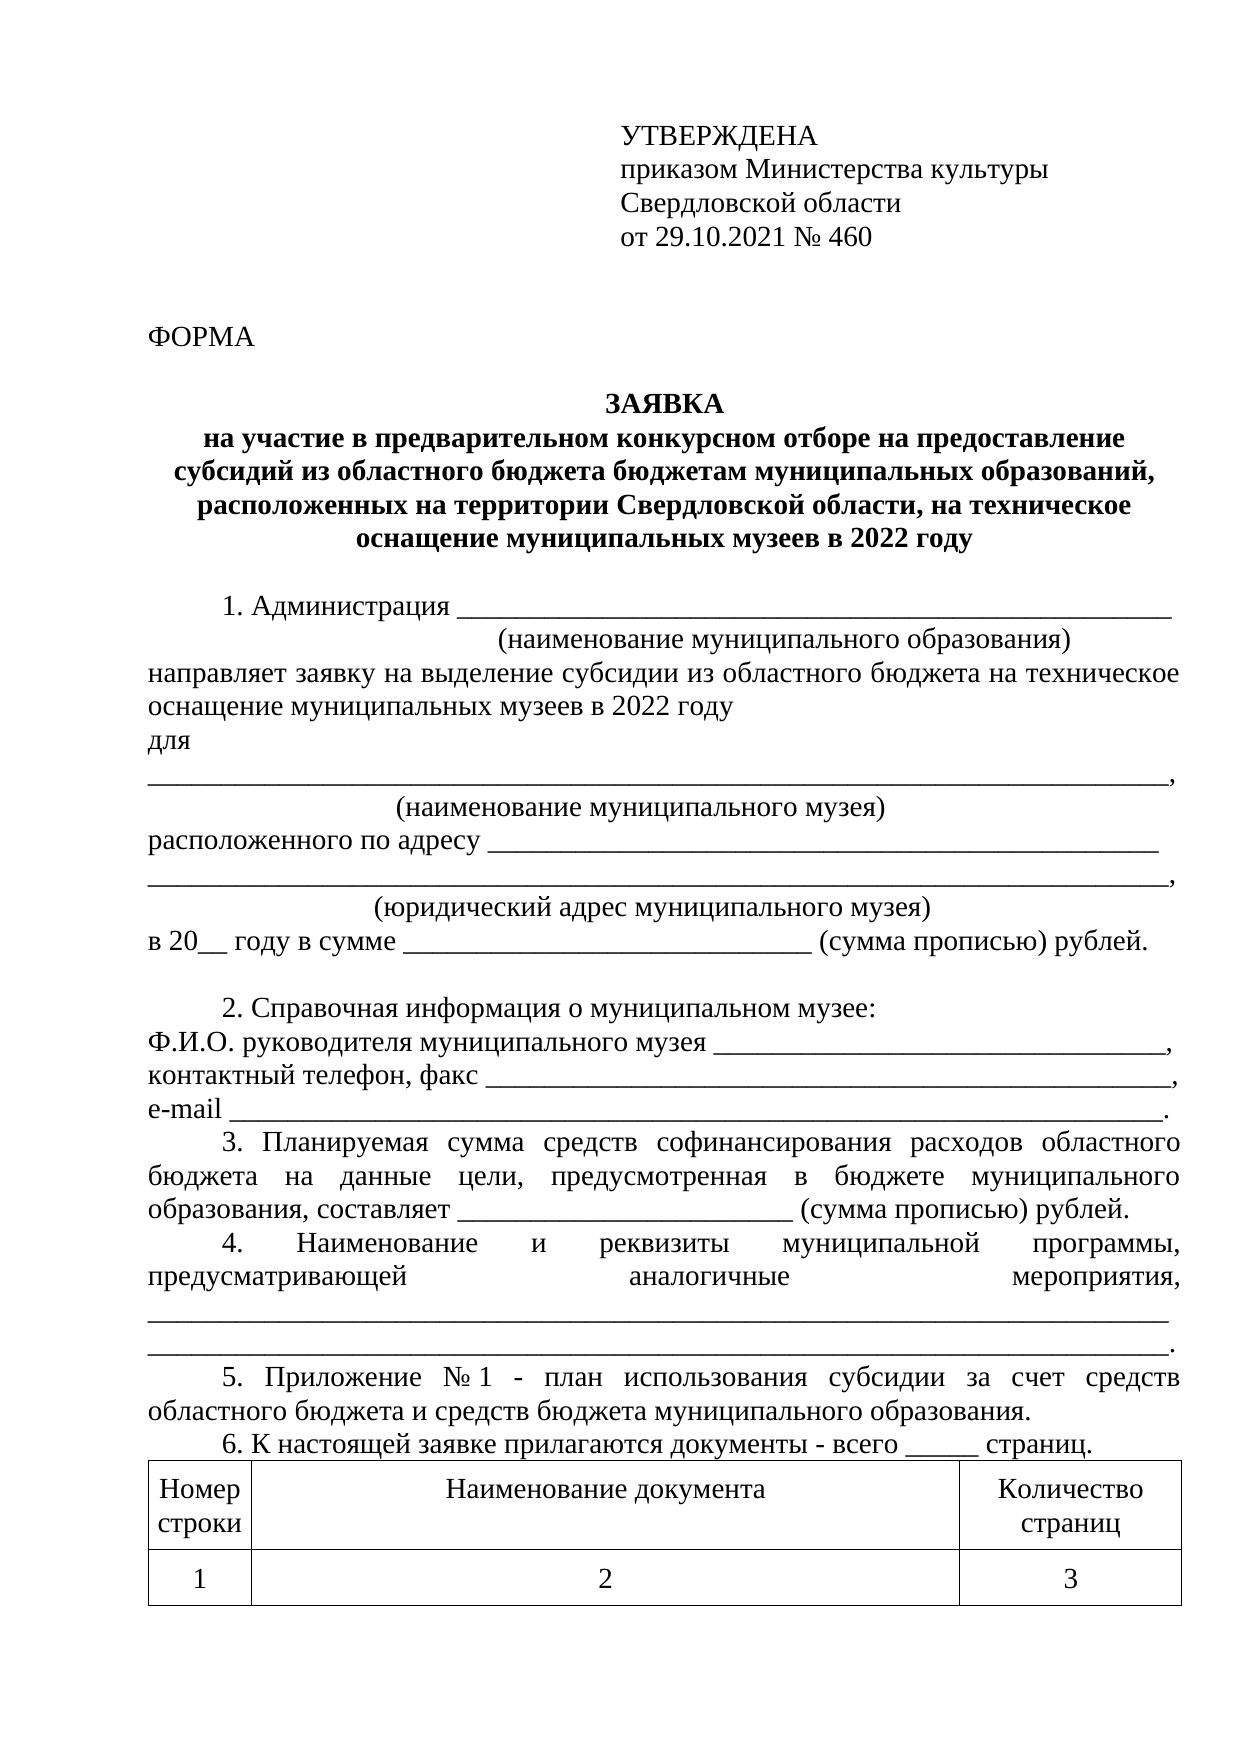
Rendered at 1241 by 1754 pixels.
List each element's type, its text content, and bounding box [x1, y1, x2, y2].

table_cell 3 [960, 1550, 1181, 1605]
text 3. Планируемая сумма средств софинансирования расходов областного бюджета на данные цели, предусмотренная в бюджете муниципального образования, составляет _______________________ (сумма прописью) рублей. [148, 1124, 1181, 1225]
table_cell 1 [149, 1550, 251, 1605]
text направляет заявку на выделение субсидии из областного бюджета на техническое оснащение муниципальных музеев в 2022 году [148, 655, 1181, 722]
text от 29.10.2021 № 460 [620, 219, 1181, 252]
text 6. К настоящей заявке прилагаются документы - всего _____ страниц. [148, 1426, 1181, 1460]
text ______________________________________________________________________, [148, 856, 1181, 889]
table_header Номер строки [149, 1461, 251, 1549]
text Свердловской области [620, 185, 1181, 219]
text Ф.И.О. руководителя муниципального музея _______________________________, [148, 1024, 1181, 1057]
text приказом Министерства культуры [620, 152, 1181, 185]
text e-mail ________________________________________________________________. [148, 1091, 1181, 1124]
text (юридический адрес муниципального музея) [148, 889, 1181, 923]
text ЗАЯВКА [148, 386, 1181, 420]
text УТВЕРЖДЕНА [620, 118, 1181, 152]
text 5. Приложение № 1 - план использования субсидии за счет средств областного бюджета и средств бюджета муниципального образования. [148, 1359, 1181, 1426]
text 4. Наименование и реквизиты муниципальной программы, предусматривающей аналогичные мероприятия, ______________________________________________________________________ ______________________________________________________________________. [148, 1225, 1181, 1359]
text для ______________________________________________________________________, [148, 722, 1181, 789]
text 1. Администрация _________________________________________________ [148, 588, 1181, 621]
text (наименование муниципального музея) [148, 789, 1181, 822]
text ФОРМА [148, 319, 1181, 353]
text (наименование муниципального образования) [148, 621, 1181, 655]
text на участие в предварительном конкурсном отборе на предоставление субсидий из областного бюджета бюджетам муниципальных образований, расположенных на территории Свердловской области, на техническое оснащение муниципальных музеев в 2022 году [148, 420, 1181, 554]
table_header Количество страниц [960, 1461, 1181, 1549]
table_cell 2 [252, 1550, 959, 1605]
text расположенного по адресу ______________________________________________ [148, 822, 1181, 856]
text контактный телефон, факс _______________________________________________, [148, 1057, 1181, 1091]
table_header Наименование документа [252, 1461, 959, 1549]
text 2. Справочная информация о муниципальном музее: [148, 990, 1181, 1024]
text в 20__ году в сумме ____________________________ (сумма прописью) рублей. [148, 923, 1181, 957]
